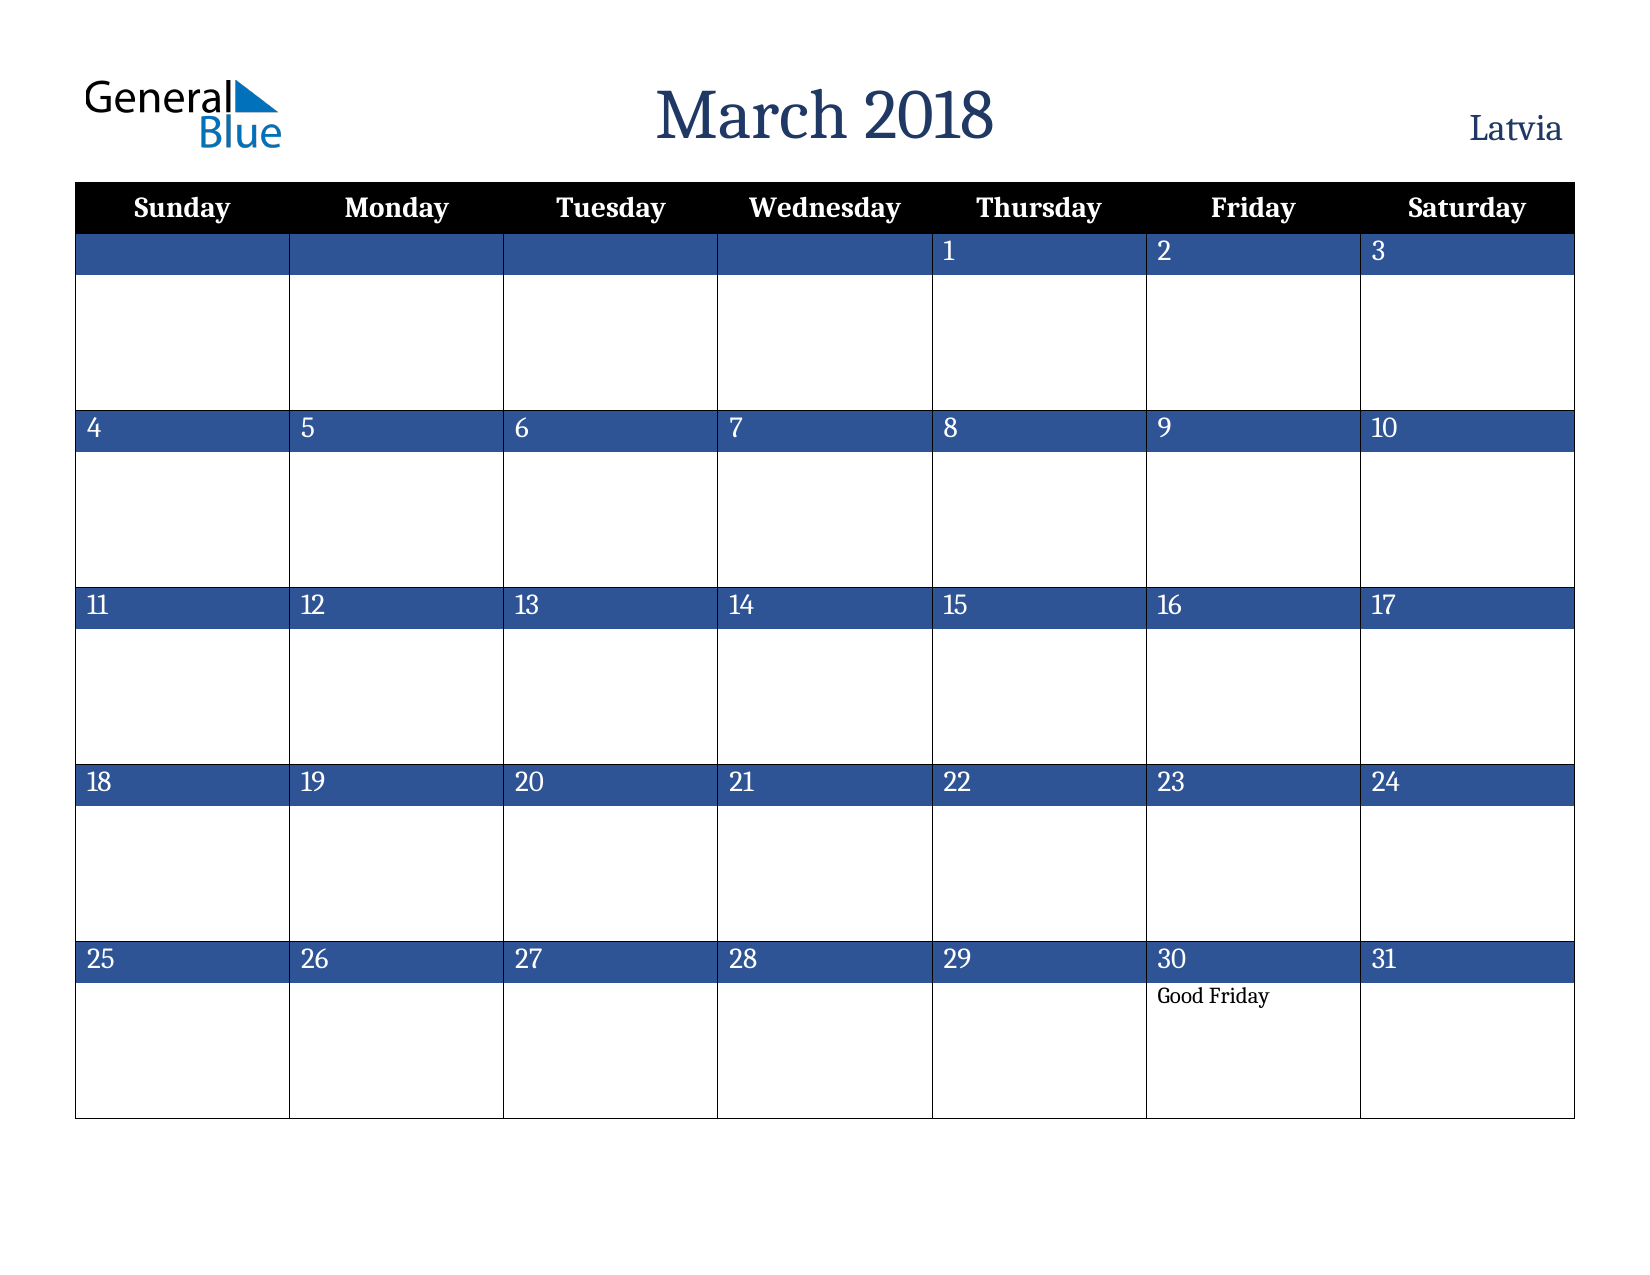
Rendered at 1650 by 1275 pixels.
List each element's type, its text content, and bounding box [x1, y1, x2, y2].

table_cell [718, 234, 932, 275]
table_cell 8 [933, 411, 1146, 452]
table_cell 18 [76, 765, 289, 806]
table_cell 20 [504, 765, 717, 806]
table_cell [76, 275, 289, 410]
table_cell 5 [290, 411, 503, 452]
table_cell Sunday [76, 183, 289, 233]
table_cell [76, 629, 289, 764]
table_cell [718, 806, 932, 941]
table_cell 30 [1147, 942, 1360, 983]
table_cell [504, 234, 717, 275]
table_cell [76, 234, 289, 275]
table_cell [290, 629, 503, 764]
table_cell 7 [718, 411, 932, 452]
table_cell Monday [290, 183, 503, 233]
table_cell 24 [1361, 765, 1574, 806]
table_cell [1361, 983, 1574, 1118]
table_cell 13 [504, 588, 717, 629]
table_cell Good Friday [1147, 983, 1360, 1118]
table_cell [1147, 452, 1360, 587]
table_cell Thursday [933, 183, 1146, 233]
table_cell [718, 452, 932, 587]
table_cell 12 [290, 588, 503, 629]
picture [86, 80, 281, 148]
table_cell [1361, 806, 1574, 941]
table_cell 6 [504, 411, 717, 452]
table_cell 27 [504, 942, 717, 983]
table_cell [504, 806, 717, 941]
table_cell 14 [718, 588, 932, 629]
table_cell [1361, 452, 1574, 587]
table_cell [933, 806, 1146, 941]
table_cell [1147, 275, 1360, 410]
table_header Latvia [1146, 75, 1574, 182]
table_cell [718, 275, 932, 410]
table_cell [1361, 629, 1574, 764]
table_cell Saturday [1361, 183, 1574, 233]
table_cell [290, 234, 503, 275]
table_cell 2 [1147, 234, 1360, 275]
table_cell 4 [76, 411, 289, 452]
table_cell 22 [933, 765, 1146, 806]
table_cell Tuesday [504, 183, 717, 233]
table_cell [76, 983, 289, 1118]
table_cell 25 [76, 942, 289, 983]
table_header [76, 75, 503, 182]
table_cell [1361, 275, 1574, 410]
table_cell 29 [933, 942, 1146, 983]
table_cell Wednesday [718, 183, 932, 233]
table_cell 11 [76, 588, 289, 629]
table_cell 9 [1147, 411, 1360, 452]
table_cell Friday [1147, 183, 1360, 233]
table_cell 16 [1147, 588, 1360, 629]
table_header March 2018 [504, 75, 1146, 182]
table_cell 19 [290, 765, 503, 806]
table_cell 15 [933, 588, 1146, 629]
table_cell [933, 629, 1146, 764]
table_cell [718, 983, 932, 1118]
table_cell [1147, 629, 1360, 764]
table_cell [933, 452, 1146, 587]
table_cell 28 [718, 942, 932, 983]
table_cell 31 [1361, 942, 1574, 983]
table_cell [933, 275, 1146, 410]
table_cell [290, 452, 503, 587]
table_cell 26 [290, 942, 503, 983]
table_cell [504, 452, 717, 587]
table_cell [718, 629, 932, 764]
table_cell [933, 983, 1146, 1118]
table_cell 3 [1361, 234, 1574, 275]
table_cell [290, 806, 503, 941]
table_cell [76, 452, 289, 587]
table_cell [504, 983, 717, 1118]
table_cell [76, 806, 289, 941]
table_cell [504, 629, 717, 764]
table_cell 1 [933, 234, 1146, 275]
table_cell [290, 983, 503, 1118]
table_cell [1147, 806, 1360, 941]
table_cell [504, 275, 717, 410]
table_cell [290, 275, 503, 410]
table_cell 17 [1361, 588, 1574, 629]
table_cell 23 [1147, 765, 1360, 806]
table_cell 21 [718, 765, 932, 806]
table_cell 10 [1361, 411, 1574, 452]
